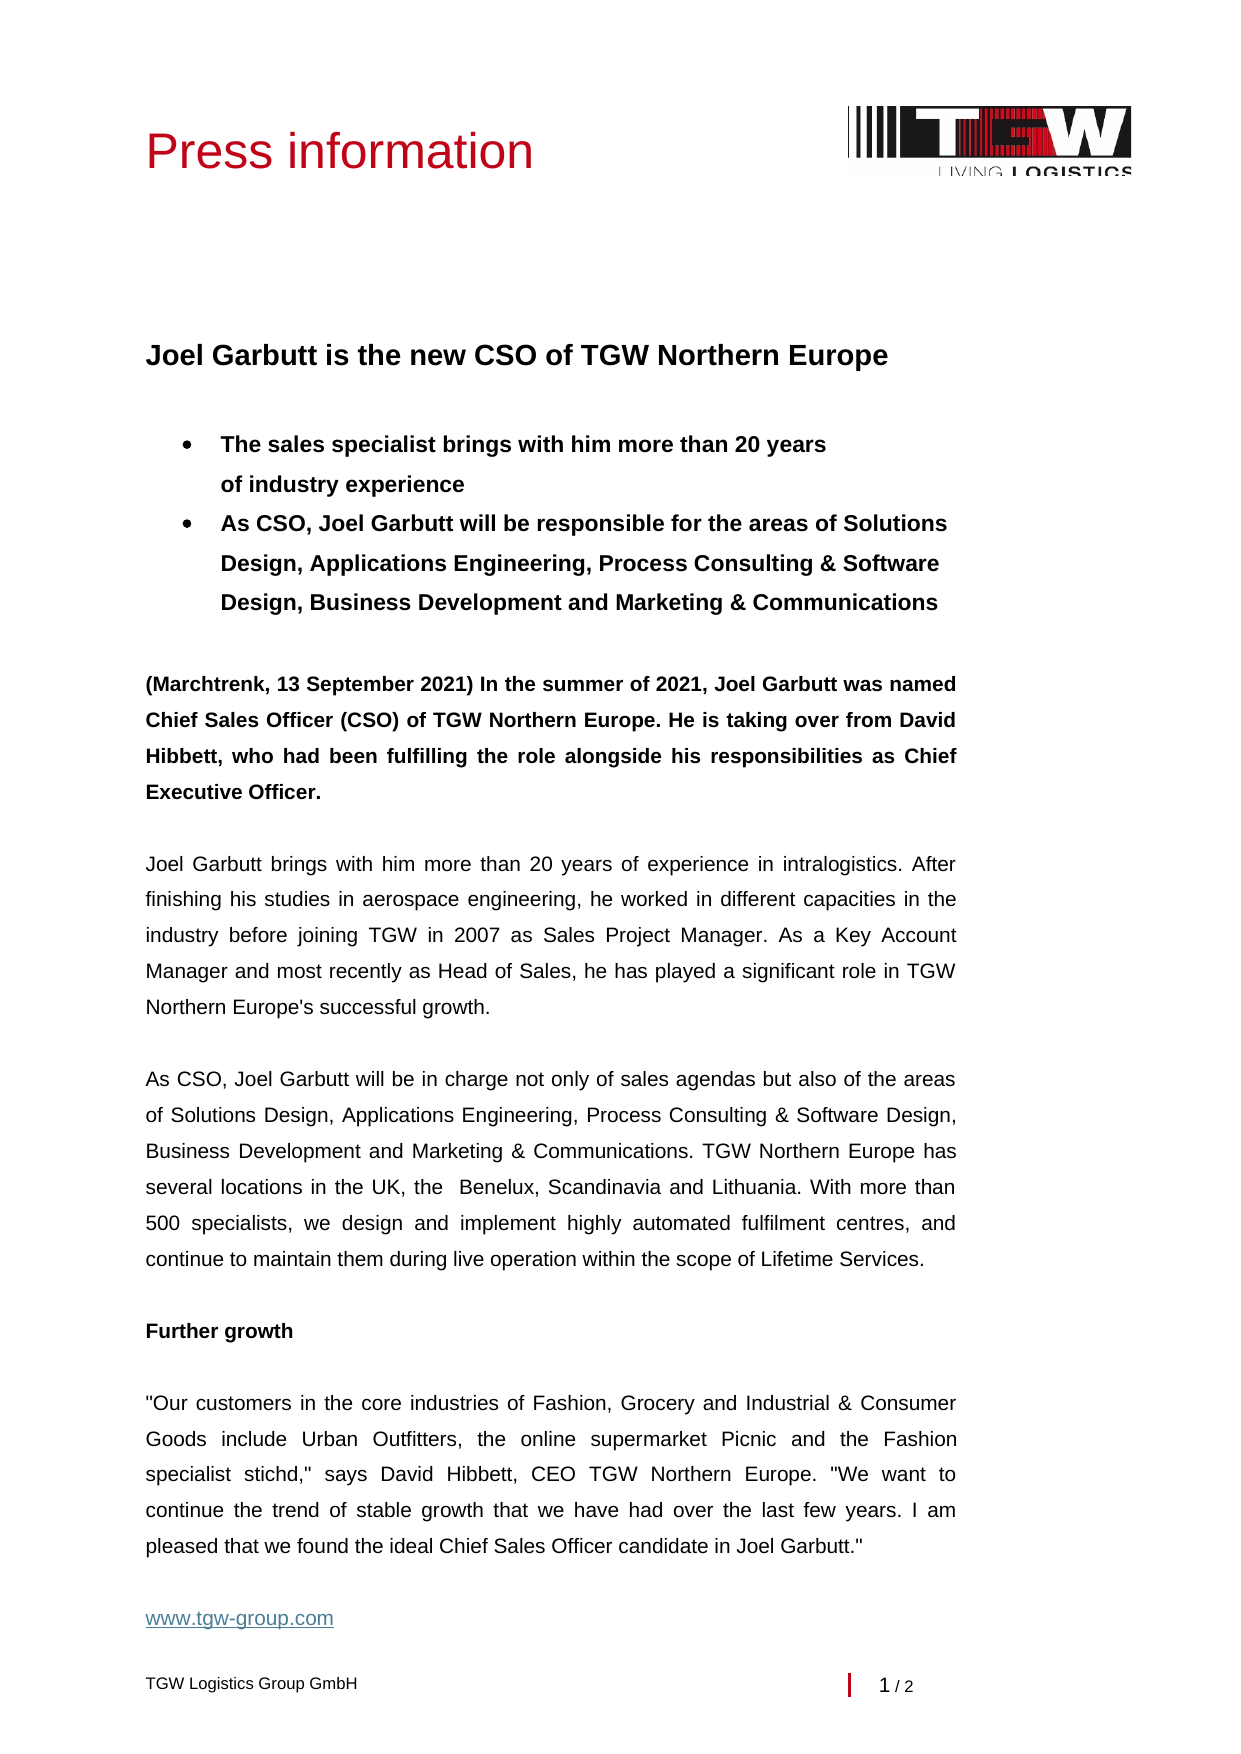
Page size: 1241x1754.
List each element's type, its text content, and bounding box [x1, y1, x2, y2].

text Joel Garbutt is the new CSO of TGW Northern Europe [145, 338, 957, 371]
text (Marchtrenk, 13 September 2021) In the summer of 2021, Joel Garbutt was named Chief Sales Officer (CSO) of TGW Northern Europe. He is taking over from David Hibbett, who had been fulfilling the role alongside his responsibilities as Chief Executive Officer. [145, 672, 957, 803]
list The sales specialist brings with him more than 20 years of industry experience [183, 431, 957, 497]
text www.tgw-group.com [145, 1606, 942, 1630]
text Joel Garbutt brings with him more than 20 years of experience in intralogistics. After finishing his studies in aerospace engineering, he worked in different capacities in the industry before joining TGW in 2007 as Sales Project Manager. As a Key Account Manager and most recently as Head of Sales, he has played a significant role in TGW Northern Europe's successful growth. [145, 851, 957, 1019]
text As CSO, Joel Garbutt will be in charge not only of sales agendas but also of the areas of Solutions Design, Applications Engineering, Process Consulting & Software Design, Business Development and Marketing & Communications. TGW Northern Europe has several locations in the UK, the Benelux, Scandinavia and Lithuania. With more than 500 specialists, we design and implement highly automated fulfilment centres, and continue to maintain them during live operation within the scope of Lifetime Services. [145, 1067, 957, 1271]
list As CSO, Joel Garbutt will be responsible for the areas of Solutions Design, Applications Engineering, Process Consulting & Software Design, Business Development and Marketing & Communications [183, 510, 957, 615]
picture [846, 106, 1132, 176]
text Further growth [145, 1318, 957, 1342]
text "Our customers in the core industries of Fashion, Grocery and Industrial & Consumer Goods include Urban Outfitters, the online supermarket Picnic and the Fashion specialist stichd," says David Hibbett, CEO TGW Northern Europe. "We want to continue the trend of stable growth that we have had over the last few years. I am pleased that we found the ideal Chief Sales Officer candidate in Joel Garbutt." [145, 1390, 957, 1558]
